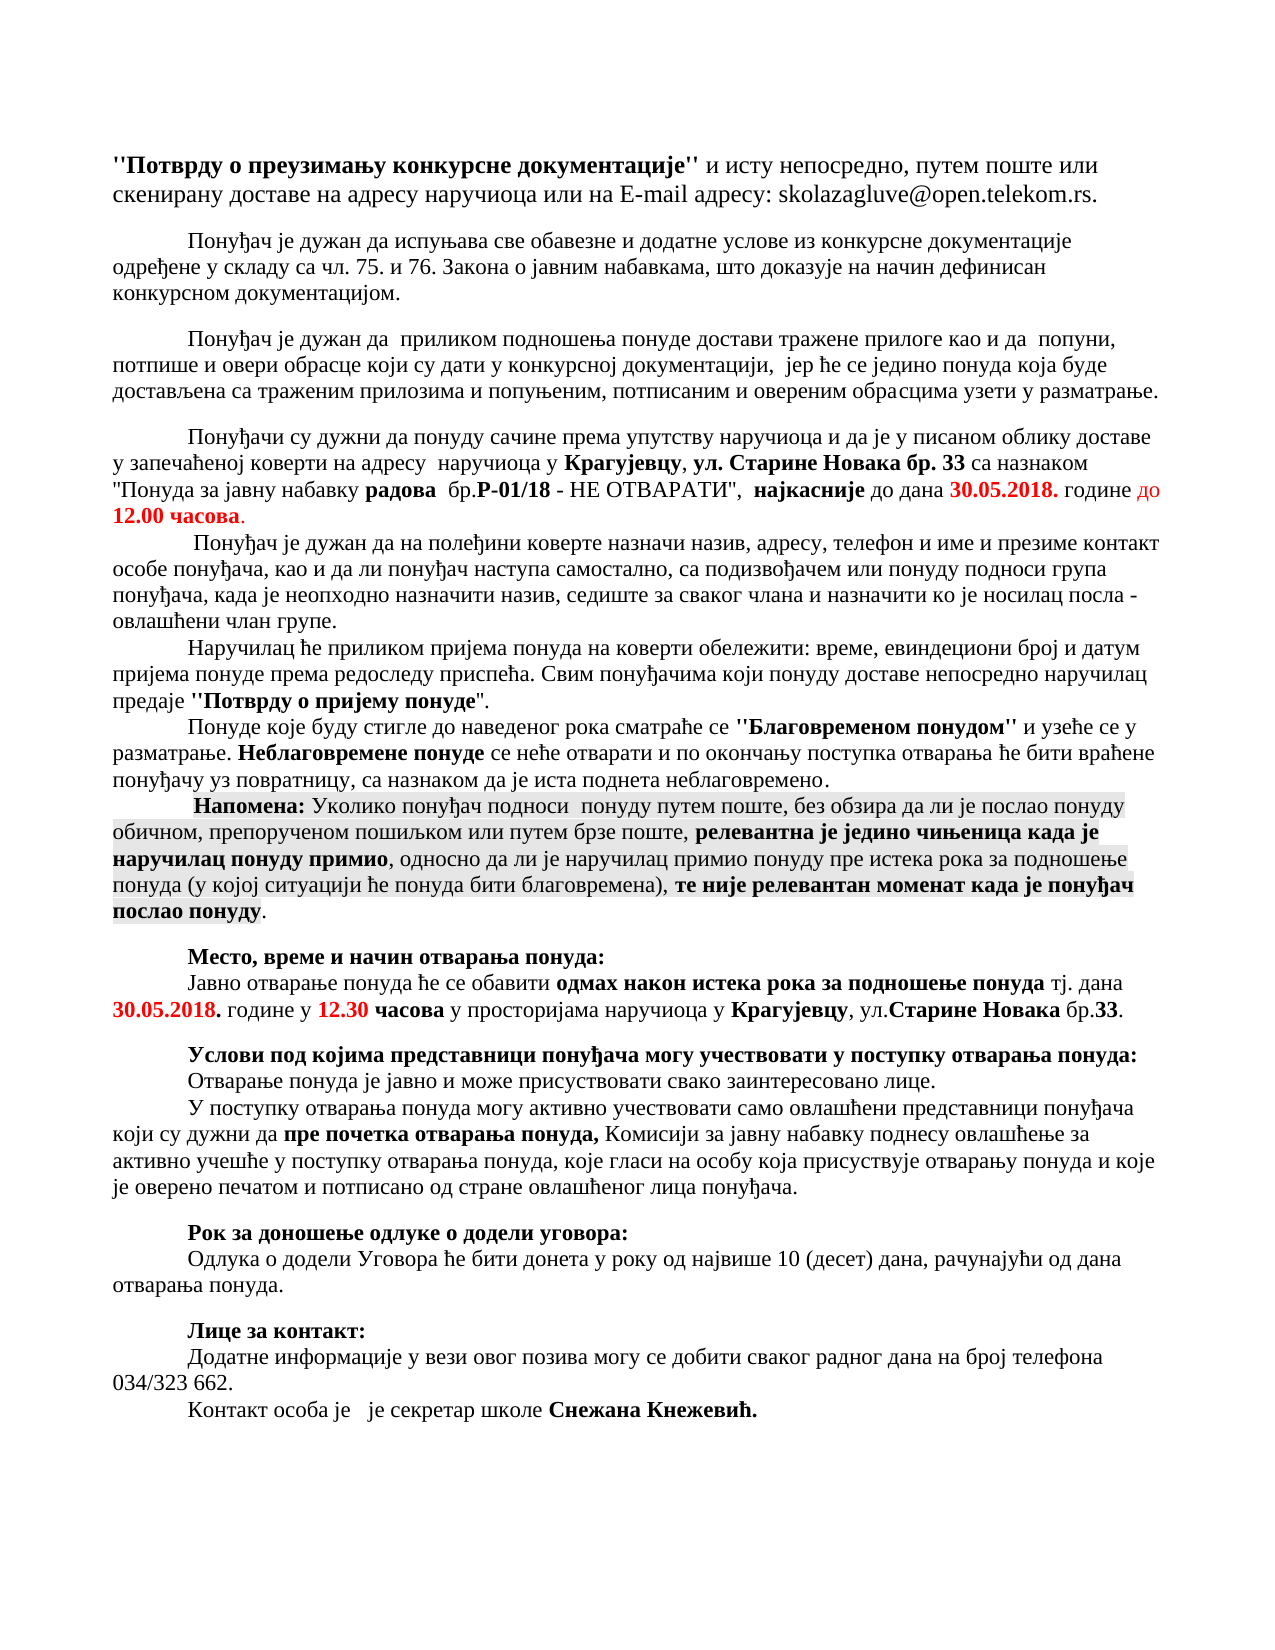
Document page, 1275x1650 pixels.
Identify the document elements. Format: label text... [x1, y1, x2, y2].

text Наручилац ће приликом пријема понуда на коверти обележити: време, евиндециони број и датум пријема понуде према редоследу приспећа. Свим понуђачима који понуду доставе непосредно наручилац предаје ''Потврду о пријему понуде''. [112, 634, 1162, 713]
text Понуђач је дужан да приликом подношења понуде достави тражене прилоге као и да попуни, потпише и овери обрасце који су дати у конкурсној документацији, јер ће се једино понуда која буде достављена са траженим прилозима и попуњеним, потписаним и овереним обрасцима узети у разматрање. [112, 325, 1162, 404]
text Рок за доношење одлуке о додели уговора: [112, 1218, 1162, 1245]
text Услови под којима представници понуђача могу учествовати у поступку отварања понуда: [112, 1041, 1162, 1068]
text У поступку отварања понуда могу активно учествовати само овлашћени представници понуђача који су дужни да пре почетка отварања понуда, Комисији за јавну набавку поднесу овлашћење за активно учешће у поступку отварања понуда, које гласи на особу која присуствује отварању понуда и које је оверено печатом и потписано од стране овлашћеног лица понуђача. [112, 1094, 1162, 1199]
text Јавно отварање понуда ће се обавити одмах након истека рока за подношење понуда тј. дана 30.05.2018. године у 12.30 часова у просторијама наручиоца у Крагујевцу, ул.Старине Новака бр.33. [112, 969, 1162, 1022]
text Понуђачи су дужни да понуду сачине према упутству наручиоца и да је у писаном облику доставе у запечаћеној коверти на адресу наручиоца у Крагујевцу, ул. Старине Новака бр. 33 са назнаком ''Понуда за јавну набавку радова бр.Р-01/18 - НЕ ОТВАРАТИ'', најкасније до дана 30.05.2018. године до 12.00 часова. [112, 423, 1162, 528]
text Одлука о додели Уговора ће бити донета у року од највише 10 (десет) дана, рачунајући од дана отварања понуда. [112, 1245, 1162, 1298]
text Место, време и начин отварања понуда: [112, 943, 1162, 969]
text Понуђач је дужан да на полеђини коверте назначи назив, адресу, телефон и име и презиме контакт особе понуђача, као и да ли понуђач наступа самостално, са подизвођачем или понуду подноси група понуђача, када је неопходно назначити назив, седиште за сваког члана и назначити ко је носилац посла - овлашћени члан групе. [112, 528, 1162, 634]
text Додатне информације у вези овог позива могу се добити сваког радног дана на број телефона 034/323 662. [112, 1343, 1162, 1396]
text Напомена: Уколико понуђач подноси понуду путем поште, без обзира да ли је послао понуду обичном, препорученом пошиљком или путем брзе поште, релевантна је једино чињеница када је наручилац понуду примио, односно да ли је наручилац примио понуду пре истека рока за подношење понуда (у којој ситуацији ће понуда бити благовремена), те није релевантан моменат када је понуђач послао понуду. [112, 792, 1162, 924]
text Отварање понуда је јавно и може присуствовати свако заинтересовано лице. [112, 1068, 1162, 1094]
text Лице за контакт: [112, 1317, 1162, 1343]
text Контакт особа је је секретар школе Снежана Кнежевић. [112, 1396, 1162, 1422]
text Понуде које буду стигле до наведеног рока сматраће се ''Благовременом понудом'' и узеће се у разматрање. Неблаговремене понуде се неће отварати и по окончању поступка отварања ће бити враћене понуђачу уз повратницу, са назнаком да је иста поднета неблаговремено. [112, 713, 1162, 792]
text Понуђач је дужан да испуњава све обавезне и додатне услове из конкурсне документације одређене у складу са чл. 75. и 76. Закона о јавним набавкама, што доказује на начин дефинисан конкурсном документацијом. [112, 227, 1162, 306]
